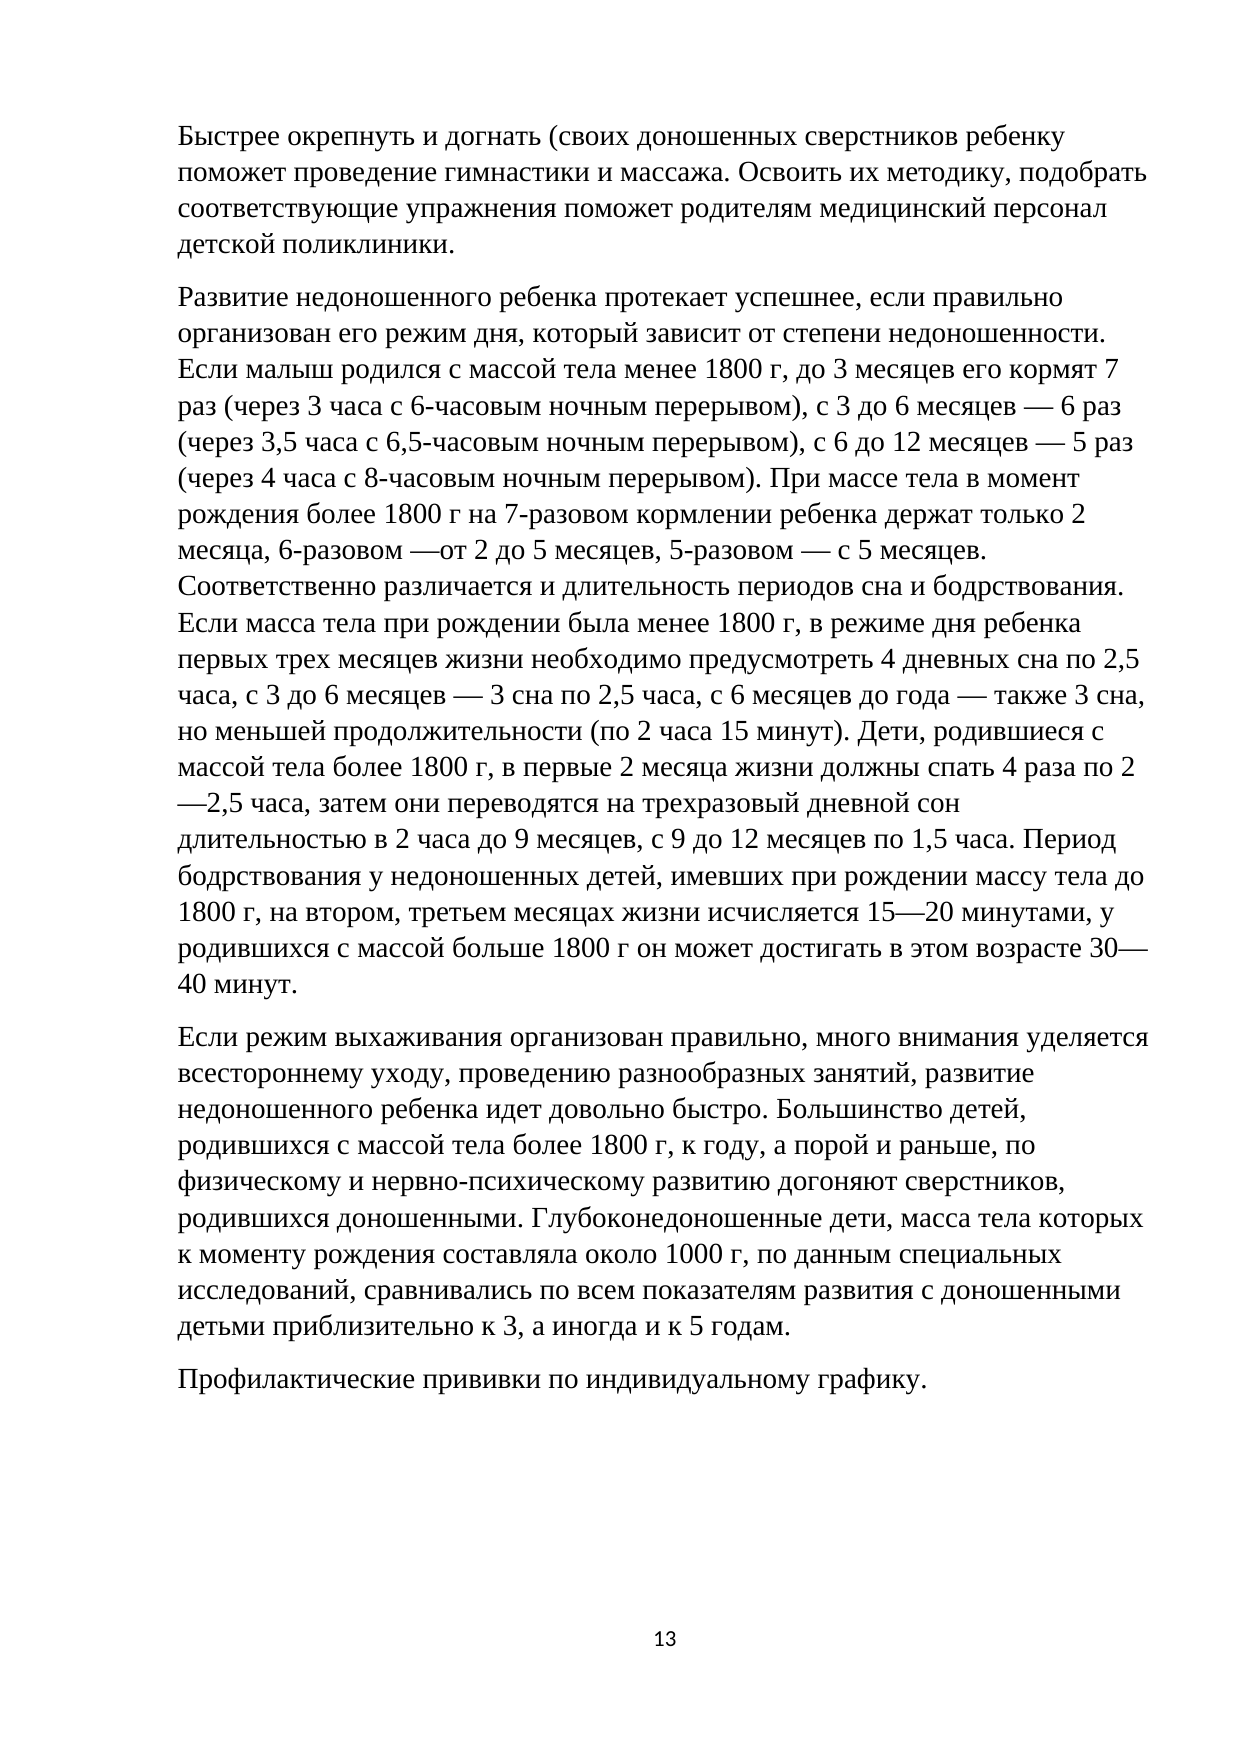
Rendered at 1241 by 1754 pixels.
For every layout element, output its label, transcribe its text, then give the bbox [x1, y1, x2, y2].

text Развитие недоношенного ребенка протекает успешнее, если правильно организован его режим дня, который зависит от степени недоношенности. Если малыш родился с массой тела менее 1800 г, до 3 месяцев его кормят 7 раз (через 3 часа с 6-часовым ночным перерывом), с 3 до 6 месяцев — 6 раз (через 3,5 часа с 6,5-часовым ночным перерывом), с 6 до 12 месяцев — 5 раз (через 4 часа с 8-часовым ночным перерывом). При массе тела в момент рождения более 1800 г на 7-разовом кормлении ребенка держат только 2 месяца, 6-разовом —от 2 до 5 месяцев, 5-разовом — с 5 месяцев. Соответственно различается и длительность периодов сна и бодрствования. Если масса тела при рождении была менее 1800 г, в режиме дня ребенка первых трех месяцев жизни необходимо предусмотреть 4 дневных сна по 2,5 часа, с 3 до 6 месяцев — 3 сна по 2,5 часа, с 6 месяцев до года — также 3 сна, но меньшей продолжительности (по 2 часа 15 минут). Дети, родившиеся с массой тела более 1800 г, в первые 2 месяца жизни должны спать 4 раза по 2—2,5 часа, затем они переводятся на трехразовый дневной сон длительностью в 2 часа до 9 месяцев, с 9 до 12 месяцев по 1,5 часа. Период бодрствования у недоношенных детей, имевших при рождении массу тела до 1800 г, на втором, третьем месяцах жизни исчисляется 15—20 минутами, у родившихся с массой больше 1800 г он может достигать в этом возрасте 30—40 минут. [177, 279, 1152, 1000]
text Быстрее окрепнуть и догнать (своих доношенных сверстников ребенку поможет проведение гимнастики и массажа. Освоить их методику, подобрать соответствующие упражнения поможет родителям медицинский персонал детской поликлиники. [177, 118, 1152, 260]
text Профилактические прививки по индивидуальному графику. [177, 1361, 1152, 1394]
text Если режим выхаживания организован правильно, много внимания уделяется всестороннему уходу, проведению разнообразных занятий, развитие недоношенного ребенка идет довольно быстро. Большинство детей, родившихся с массой тела более 1800 г, к году, а порой и раньше, по физическому и нервно-психическому развитию догоняют сверстников, родившихся доношенными. Глубоконедоношенные дети, масса тела которых к моменту рождения составляла около 1000 г, по данным специальных исследований, сравнивались по всем показателям развития с доношенными детьми приблизительно к 3, а иногда и к 5 годам. [177, 1019, 1152, 1342]
